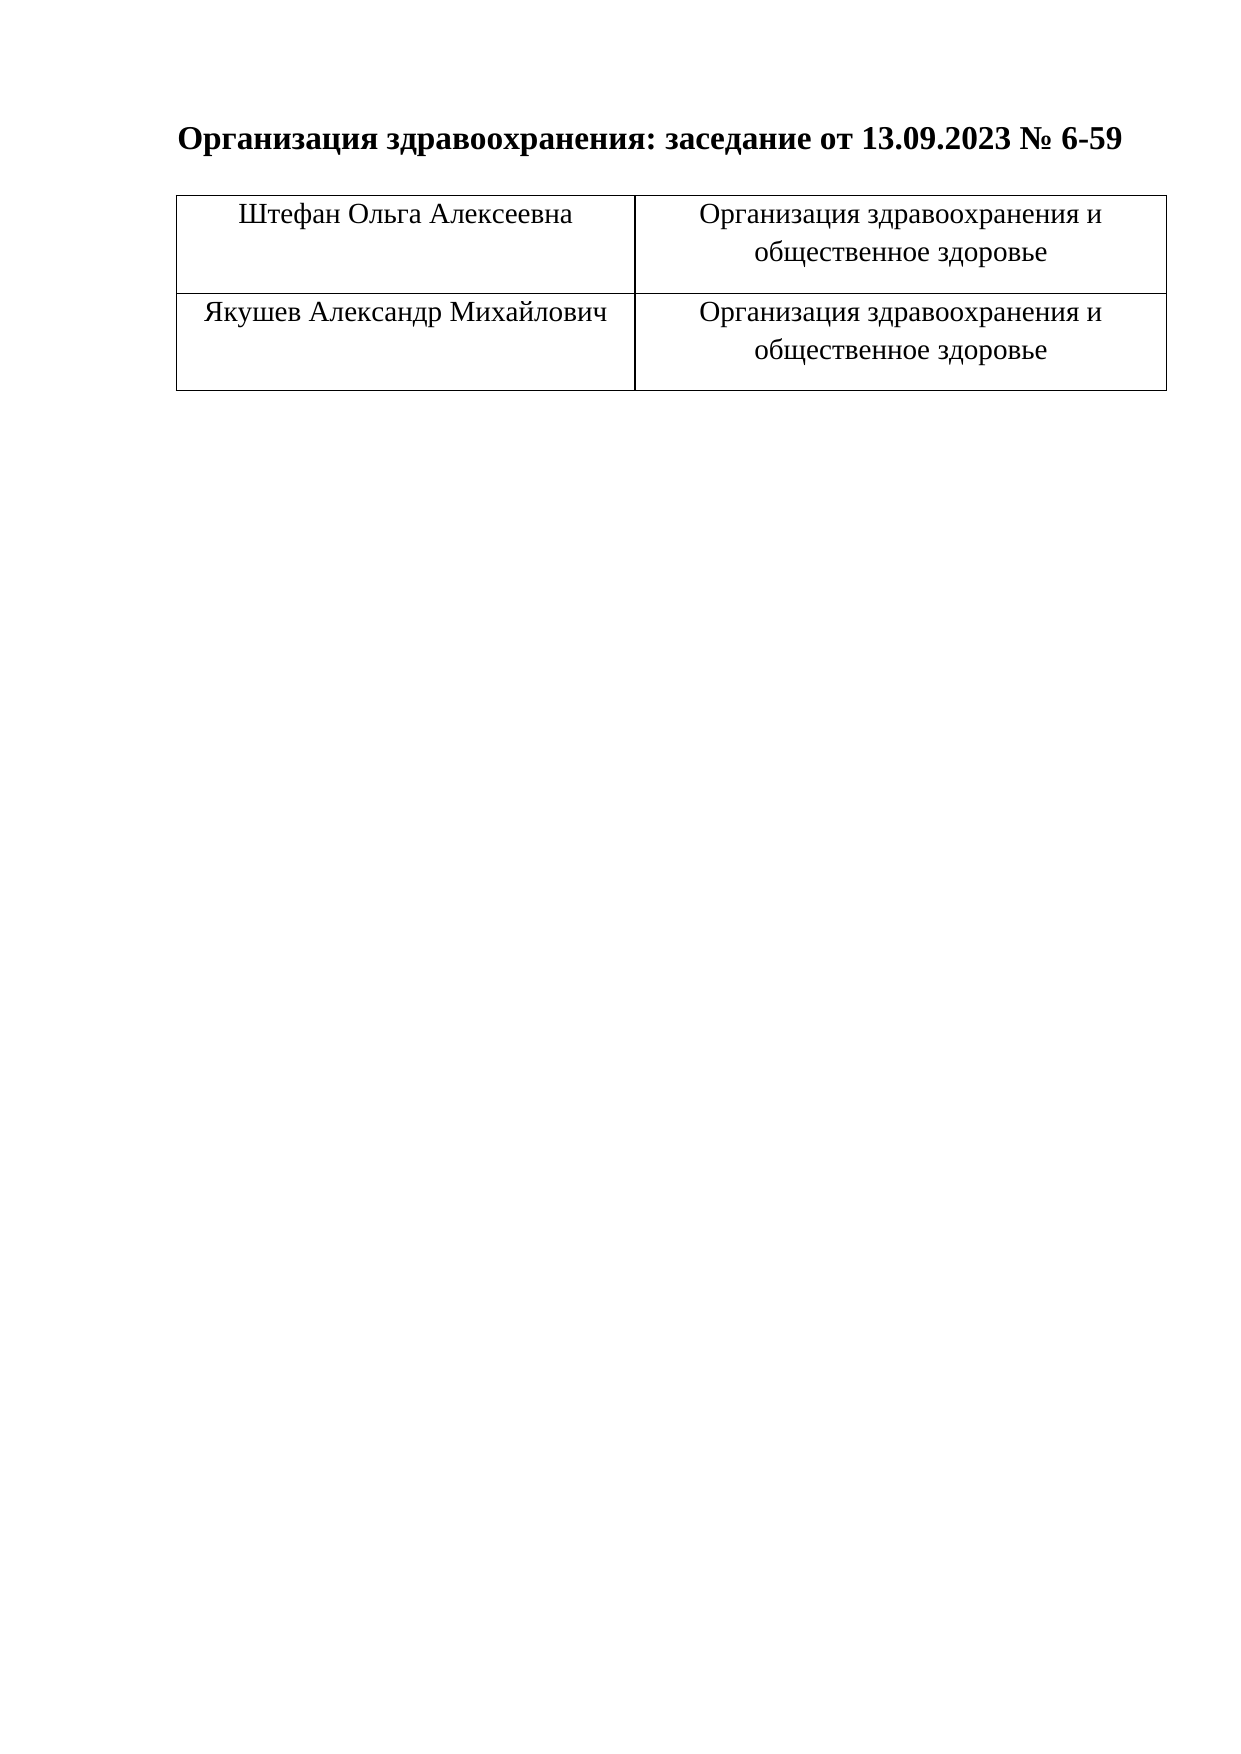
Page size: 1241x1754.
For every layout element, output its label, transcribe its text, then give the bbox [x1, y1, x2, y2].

table_header Организация здравоохранения и общественное здоровье [636, 196, 1166, 293]
table_cell Якушев Александр Михайлович [177, 294, 634, 390]
table_cell Организация здравоохранения и общественное здоровье [636, 294, 1166, 390]
text Организация здравоохранения: заседание от 13.09.2023 № 6-59 [133, 118, 1167, 156]
table_header Штефан Ольга Алексеевна [177, 196, 634, 293]
